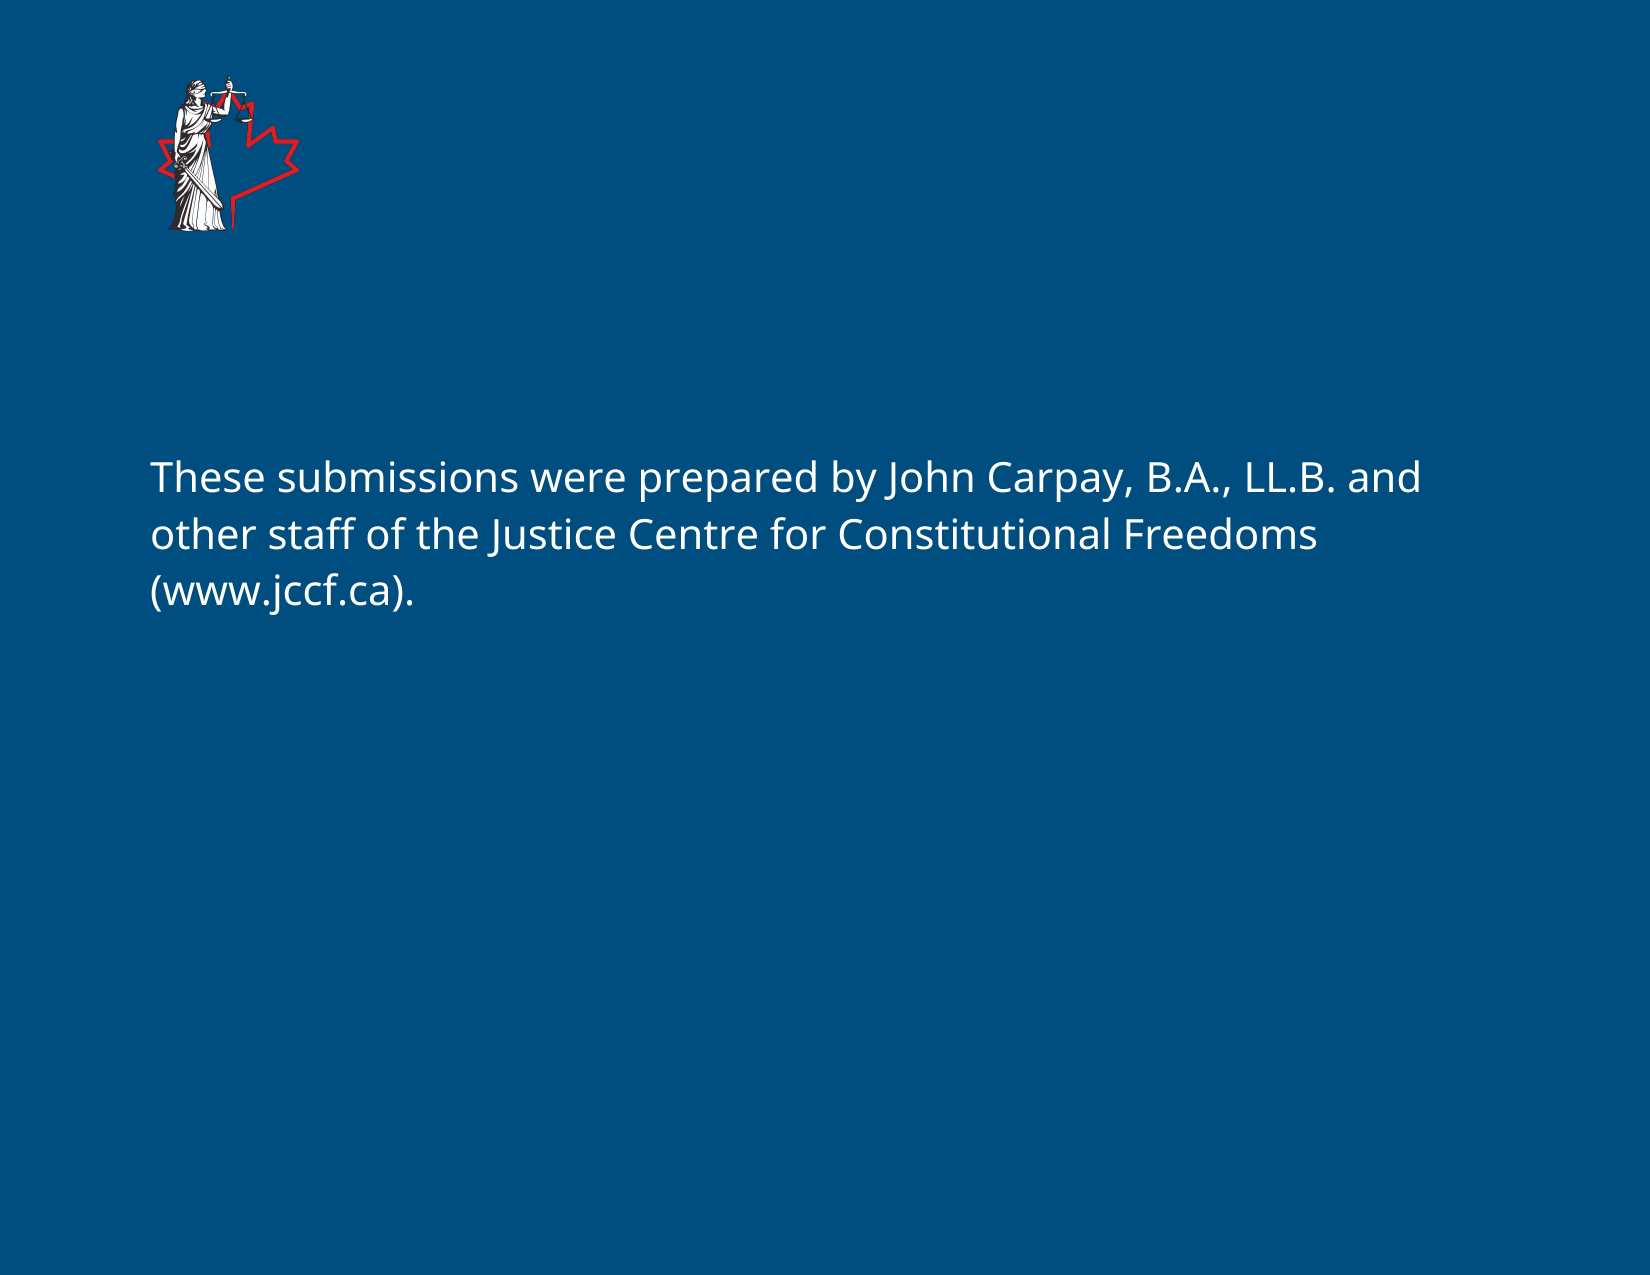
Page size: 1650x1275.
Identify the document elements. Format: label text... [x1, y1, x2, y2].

picture [150, 75, 307, 232]
text These submissions were prepared by John Carpay, B.A., LL.B. and other staff of the Justice Centre for Constitutional Freedoms (www.jccf.ca). [150, 448, 1500, 618]
